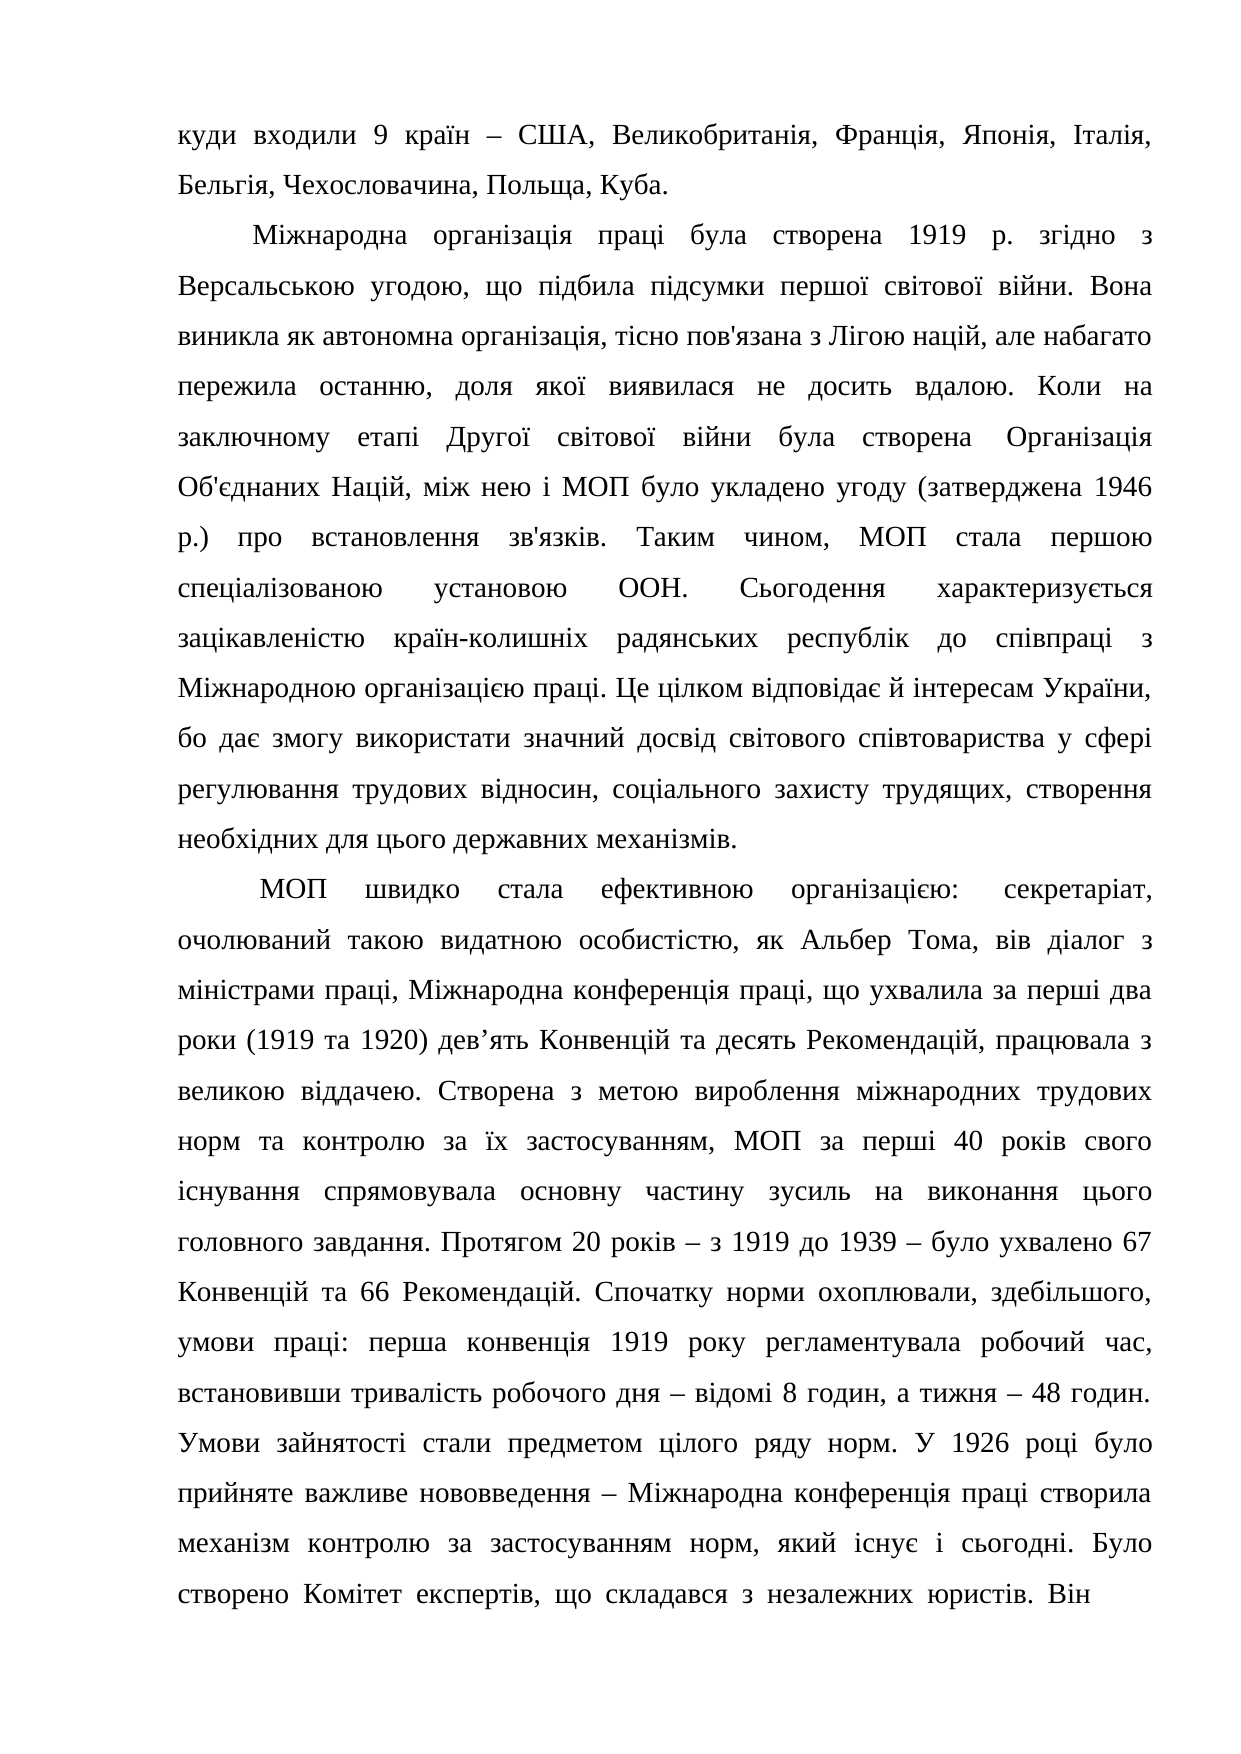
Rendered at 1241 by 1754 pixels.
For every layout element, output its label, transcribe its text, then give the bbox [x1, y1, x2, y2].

text МОП швидко стала ефективною організацією: секретаріат, очолюваний такою видатною особистістю, як Альбер Тома, вів діалог з міністрами праці, Міжнародна конференція праці, що ухвалила за перші два роки (1919 та 1920) дев’ять Конвенцій та десять Рекомендацій, працювала з великою віддачею. Створена з метою вироблення міжнародних трудових норм та контролю за їх застосуванням, МОП за перші 40 років свого існування спрямовувала основну частину зусиль на виконання цього головного завдання. Протягом 20 років – з 1919 до 1939 – було ухвалено 67 Конвенцій та 66 Рекомендацій. Спочатку норми охоплювали, здебільшого, умови праці: перша конвенція 1919 року регламентувала робочий час, встановивши тривалість робочого дня – відомі 8 годин, а тижня – 48 годин. Умови зайнятості стали предметом цілого ряду норм. У 1926 році було прийняте важливе нововведення – Міжнародна конференція праці створила механізм контролю за застосуванням норм, який існує і сьогодні. Було створено Комітет експертів, що складався з незалежних юристів. Він [177, 872, 1153, 1609]
text куди входили 9 країн – США, Великобританія, Франція, Японія, Італія, Бельгія, Чехословачина, Польща, Куба. [177, 117, 1152, 201]
text Міжнародна організація праці була створена 1919 р. згідно з Версальською угодою, що підбила підсумки першої світової війни. Вона виникла як автономна організація, тісно пов'язана з Лігою націй, але набагато пережила останню, доля якої виявилася не досить вдалою. Коли на заключному етапі Другої світової війни була створена Організація Об'єднаних Націй, між нею і МОП було укладено угоду (затверджена 1946 р.) про встановлення зв'язків. Таким чином, МОП стала першою спеціалізованою установою ООН. Сьогодення характеризується зацікавленістю країн-колишніх радянських республік до співпраці з Міжнародною організацією праці. Це цілком відповідає й інтересам України, бо дає змогу використати значний досвід світового співтовариства у сфері регулювання трудових відносин, соціального захисту трудящих, створення необхідних для цього державних механізмів. [177, 217, 1153, 855]
